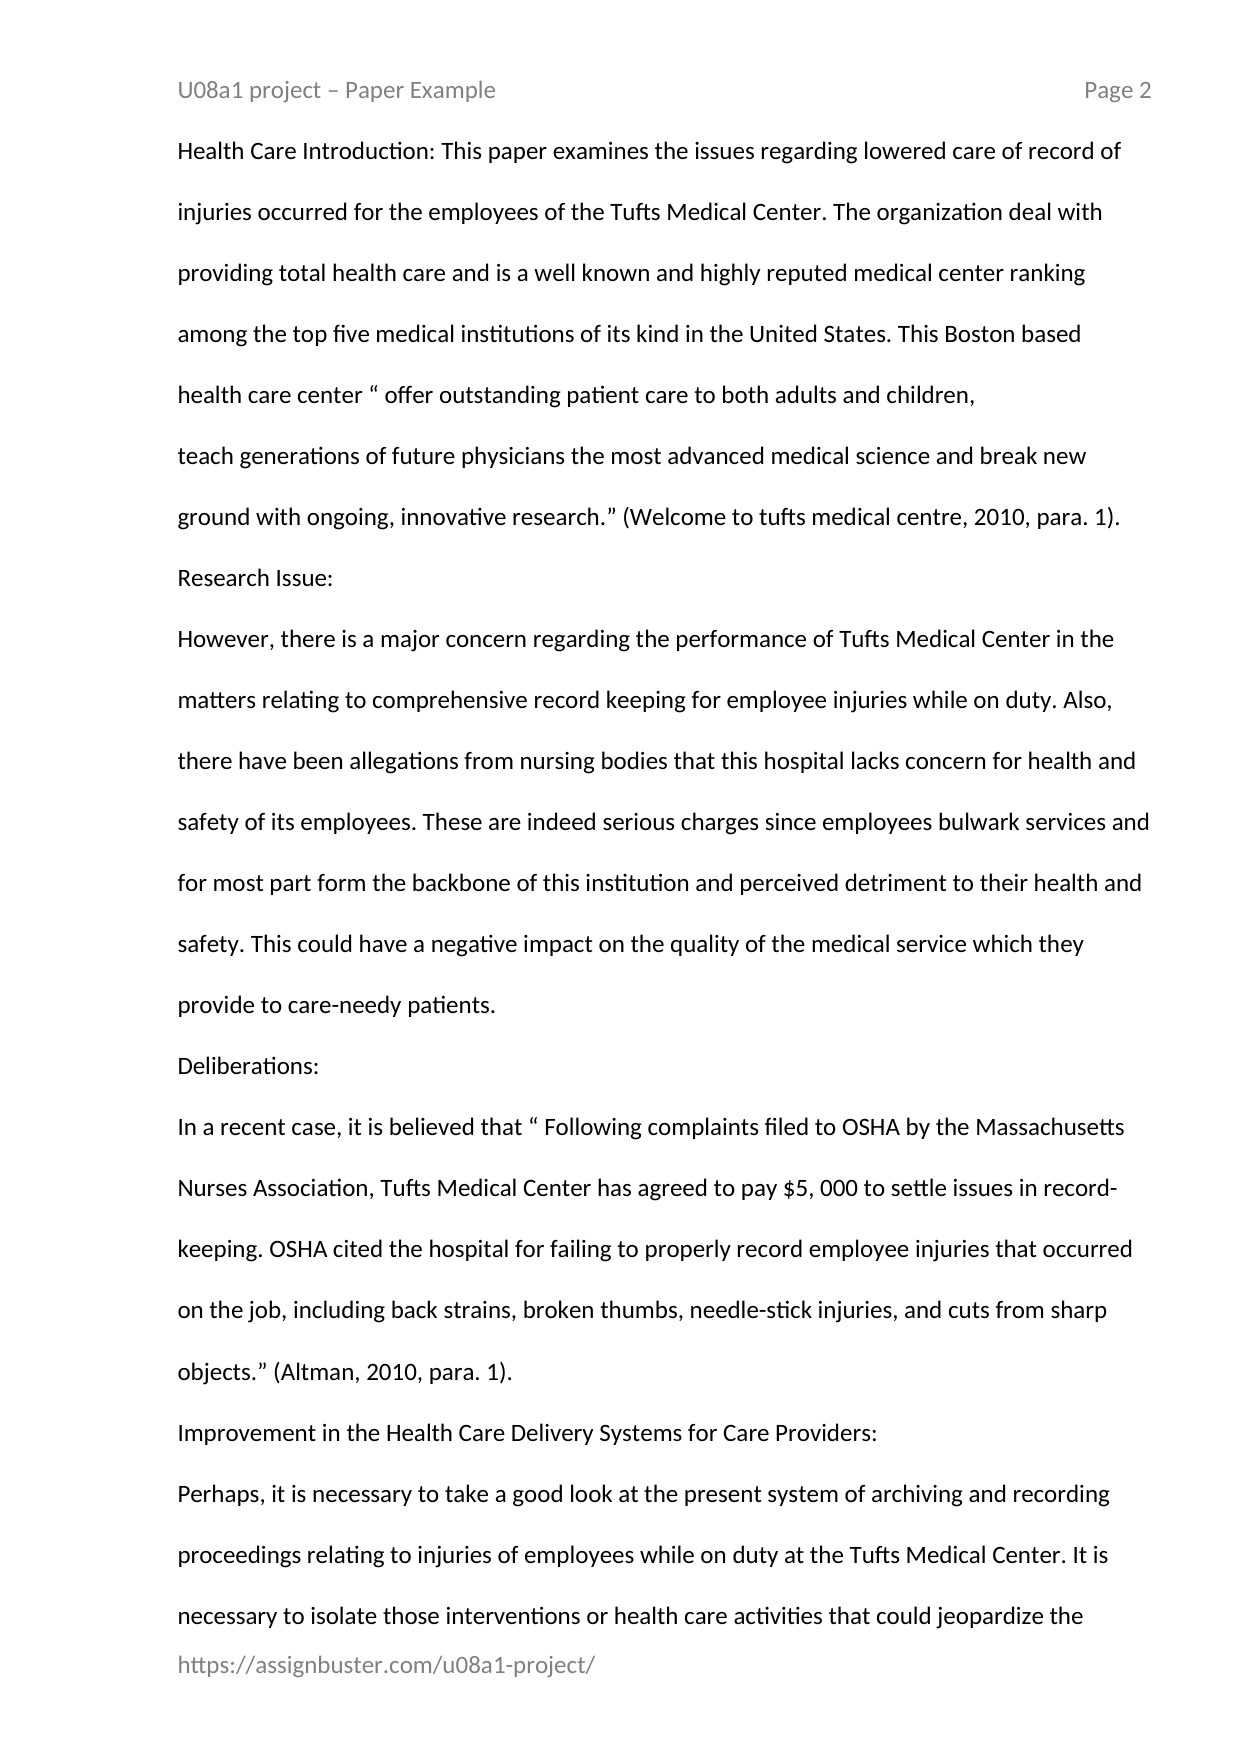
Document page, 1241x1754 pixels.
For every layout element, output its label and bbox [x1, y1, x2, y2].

text [177, 135, 1152, 1630]
